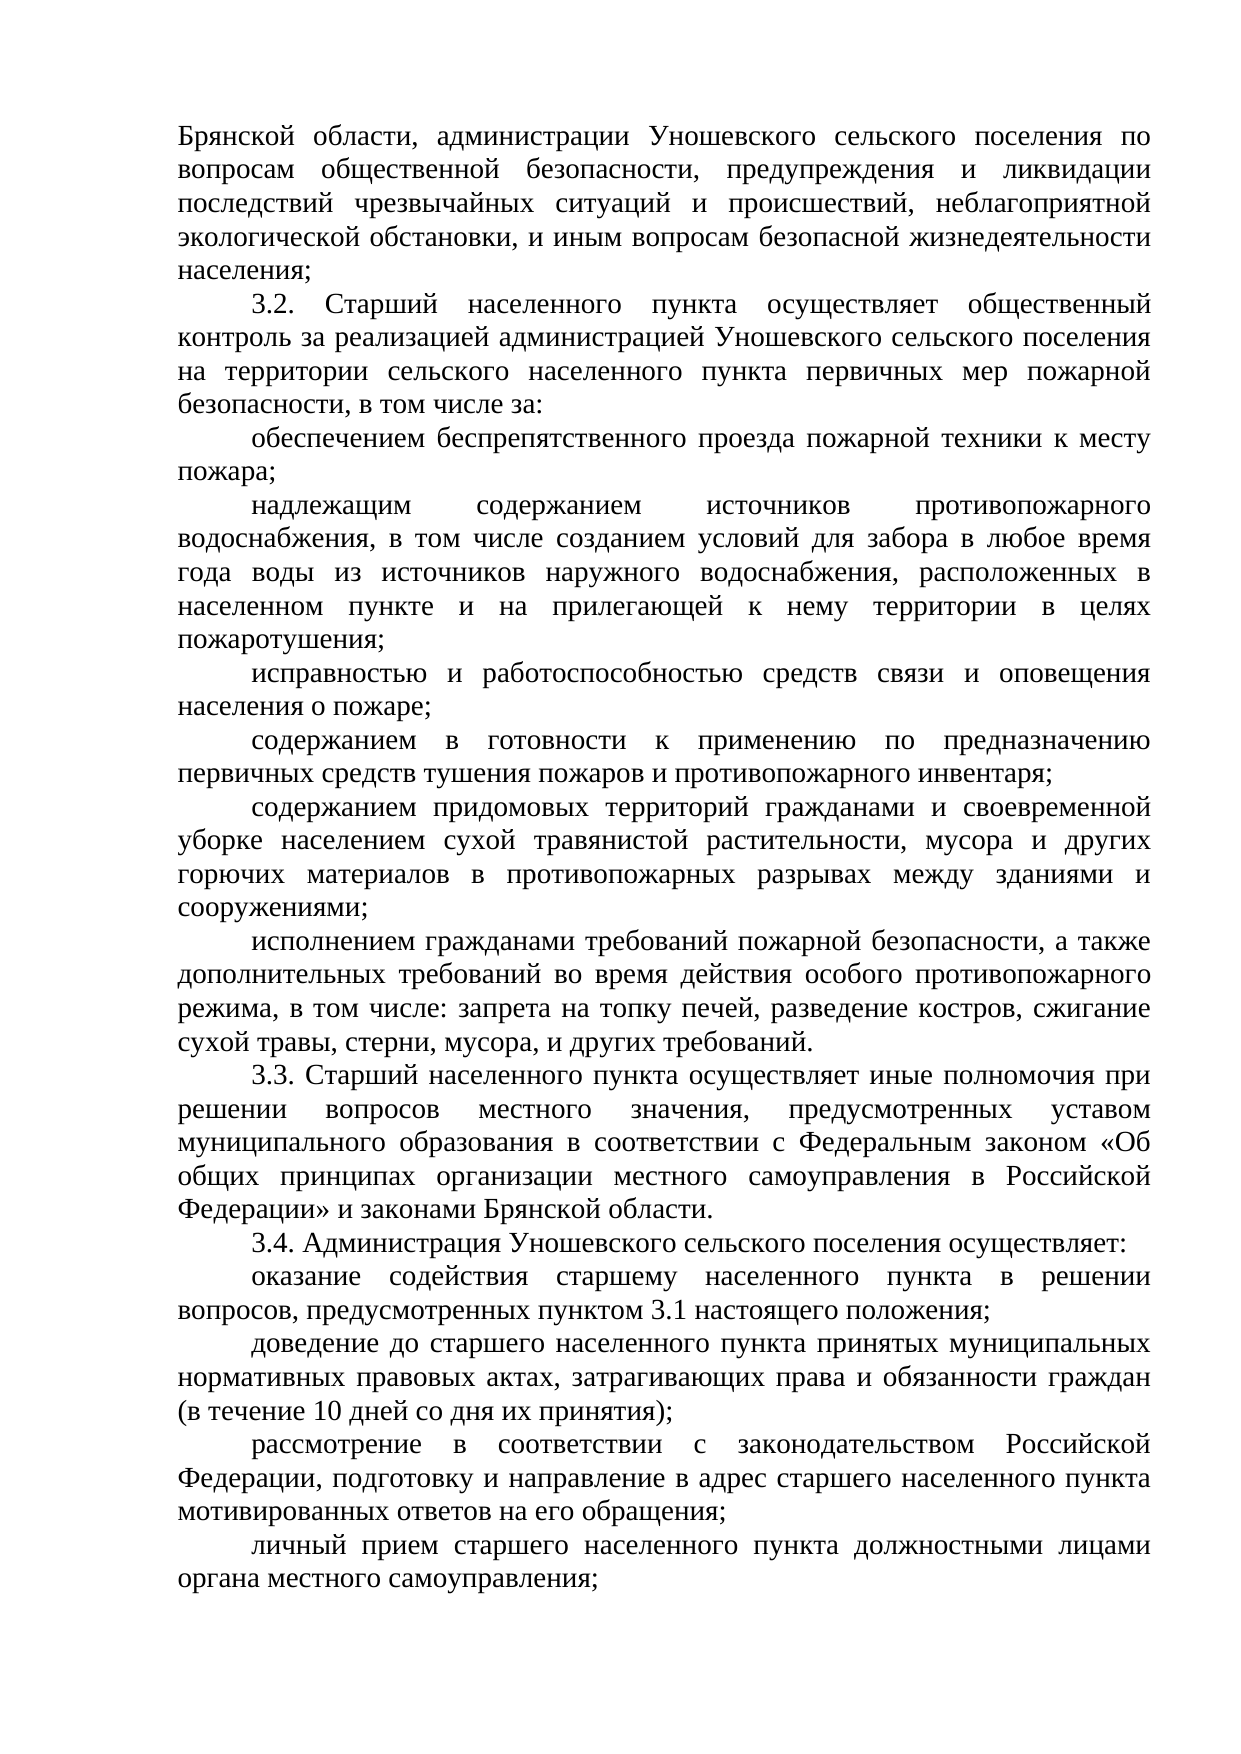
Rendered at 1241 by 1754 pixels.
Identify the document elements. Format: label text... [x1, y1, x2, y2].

text оказание содействия старшему населенного пункта в решении вопросов, предусмотренных пунктом 3.1 настоящего положения; [177, 1258, 1152, 1326]
text 3.4. Администрация Уношевского сельского поселения осуществляет: [177, 1225, 1152, 1258]
text исправностью и работоспособностью средств связи и оповещения населения о пожаре; [177, 655, 1152, 722]
text рассмотрение в соответствии с законодательством Российской Федерации, подготовку и направление в адрес старшего населенного пункта мотивированных ответов на его обращения; [177, 1426, 1152, 1527]
text содержанием в готовности к применению по предназначению первичных средств тушения пожаров и противопожарного инвентаря; [177, 722, 1152, 789]
text содержанием придомовых территорий гражданами и своевременной уборке населением сухой травянистой растительности, мусора и других горючих материалов в противопожарных разрывах между зданиями и сооружениями; [177, 789, 1152, 923]
text 3.2. Старший населенного пункта осуществляет общественный контроль за реализацией администрацией Уношевского сельского поселения на территории сельского населенного пункта первичных мер пожарной безопасности, в том числе за: [177, 286, 1152, 420]
text личный прием старшего населенного пункта должностными лицами органа местного самоуправления; [177, 1527, 1152, 1594]
text надлежащим содержанием источников противопожарного водоснабжения, в том числе созданием условий для забора в любое время года воды из источников наружного водоснабжения, расположенных в населенном пункте и на прилегающей к нему территории в целях пожаротушения; [177, 487, 1152, 655]
text обеспечением беспрепятственного проезда пожарной техники к месту пожара; [177, 420, 1152, 487]
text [177, 118, 1152, 286]
text доведение до старшего населенного пункта принятых муниципальных нормативных правовых актах, затрагивающих права и обязанности граждан (в течение 10 дней со дня их принятия); [177, 1326, 1152, 1426]
text исполнением гражданами требований пожарной безопасности, а также дополнительных требований во время действия особого противопожарного режима, в том числе: запрета на топку печей, разведение костров, сжигание сухой травы, стерни, мусора, и других требований. [177, 923, 1152, 1057]
text 3.3. Старший населенного пункта осуществляет иные полномочия при решении вопросов местного значения, предусмотренных уставом муниципального образования в соответствии с Федеральным законом «Об общих принципах организации местного самоуправления в Российской Федерации» и законами Брянской области. [177, 1057, 1152, 1225]
